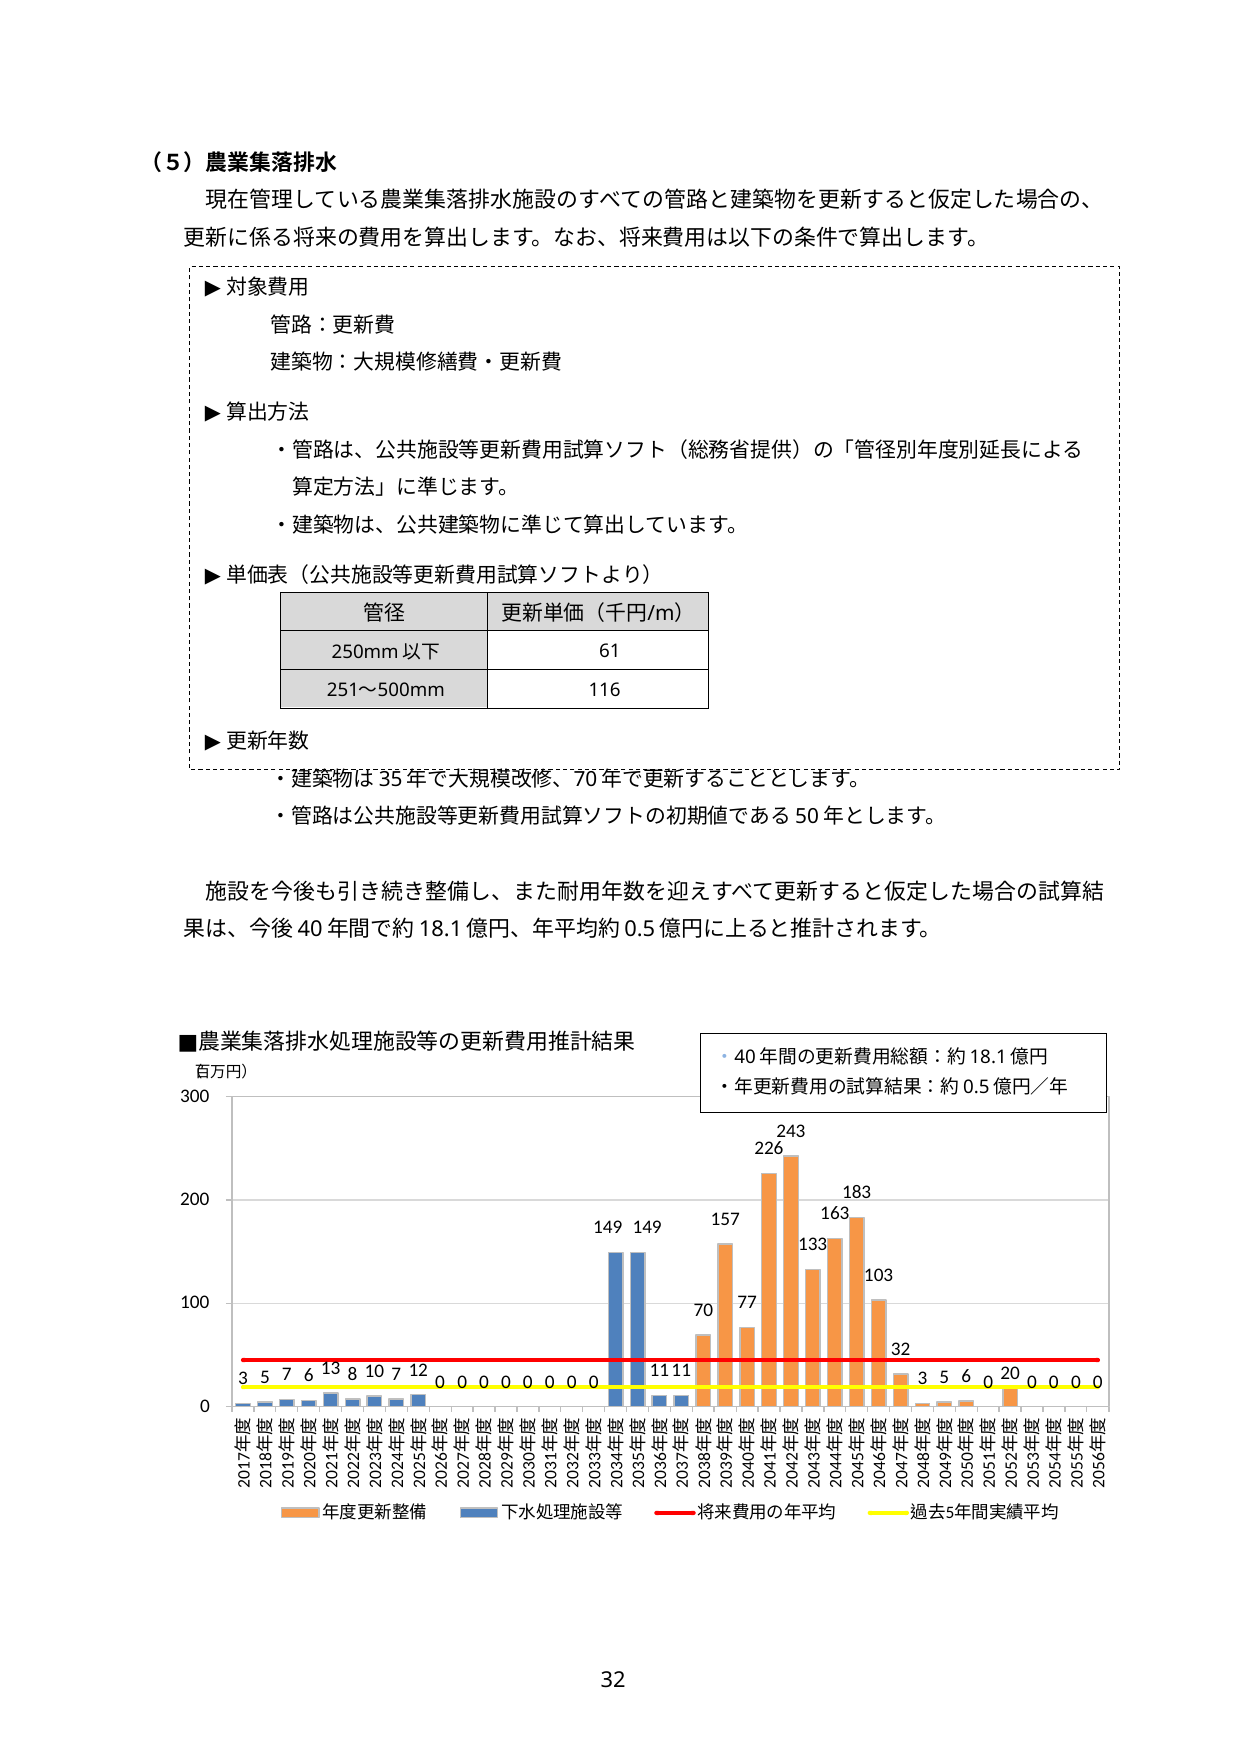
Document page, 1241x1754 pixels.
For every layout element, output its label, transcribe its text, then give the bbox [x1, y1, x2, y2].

text 施設を今後も引き続き整備し、また耐用年数を迎えすべて更新すると仮定した場合の試算結果は、今後40年間で約18.1億円、年平均約0.5億円に上ると推計されます。 [184, 871, 1107, 946]
table_cell 116 [488, 670, 708, 707]
subtitle （５）農業集落排水 [140, 142, 1107, 179]
table_cell 61 [488, 631, 708, 669]
text ▶ 対象費用 [184, 267, 1080, 304]
text ▶ 単価表（公共施設等更新費用試算ソフトより） [184, 554, 1080, 592]
text ・建築物は35年で大規模改修、70年で更新することとします。 [249, 758, 1064, 796]
table_header 更新単価（千円/m） [488, 593, 708, 630]
text ▶ 算出方法 [184, 392, 1080, 429]
text ■農業集落排水処理施設等の更新費用推計結果 [177, 1021, 1107, 1058]
text 建築物：大規模修繕費・更新費 [249, 342, 1064, 379]
text ・管路は公共施設等更新費用試算ソフトの初期値である50年とします。 [249, 796, 1064, 833]
text 管路：更新費 [249, 304, 1064, 342]
table_cell 250mm以下 [281, 631, 487, 669]
text ・管路は、公共施設等更新費用試算ソフト（総務省提供）の「管径別年度別延長による算定方法」に準じます。 [271, 429, 1086, 504]
table_cell 251～500mm [281, 670, 487, 707]
text ・建築物は、公共建築物に準じて算出しています。 [271, 504, 1086, 542]
text ▶ 更新年数 [184, 721, 1080, 758]
table_header 管径 [281, 593, 487, 630]
text 現在管理している農業集落排水施設のすべての管路と建築物を更新すると仮定した場合の、更新に係る将来の費用を算出します。なお、将来費用は以下の条件で算出します。 [184, 179, 1107, 254]
